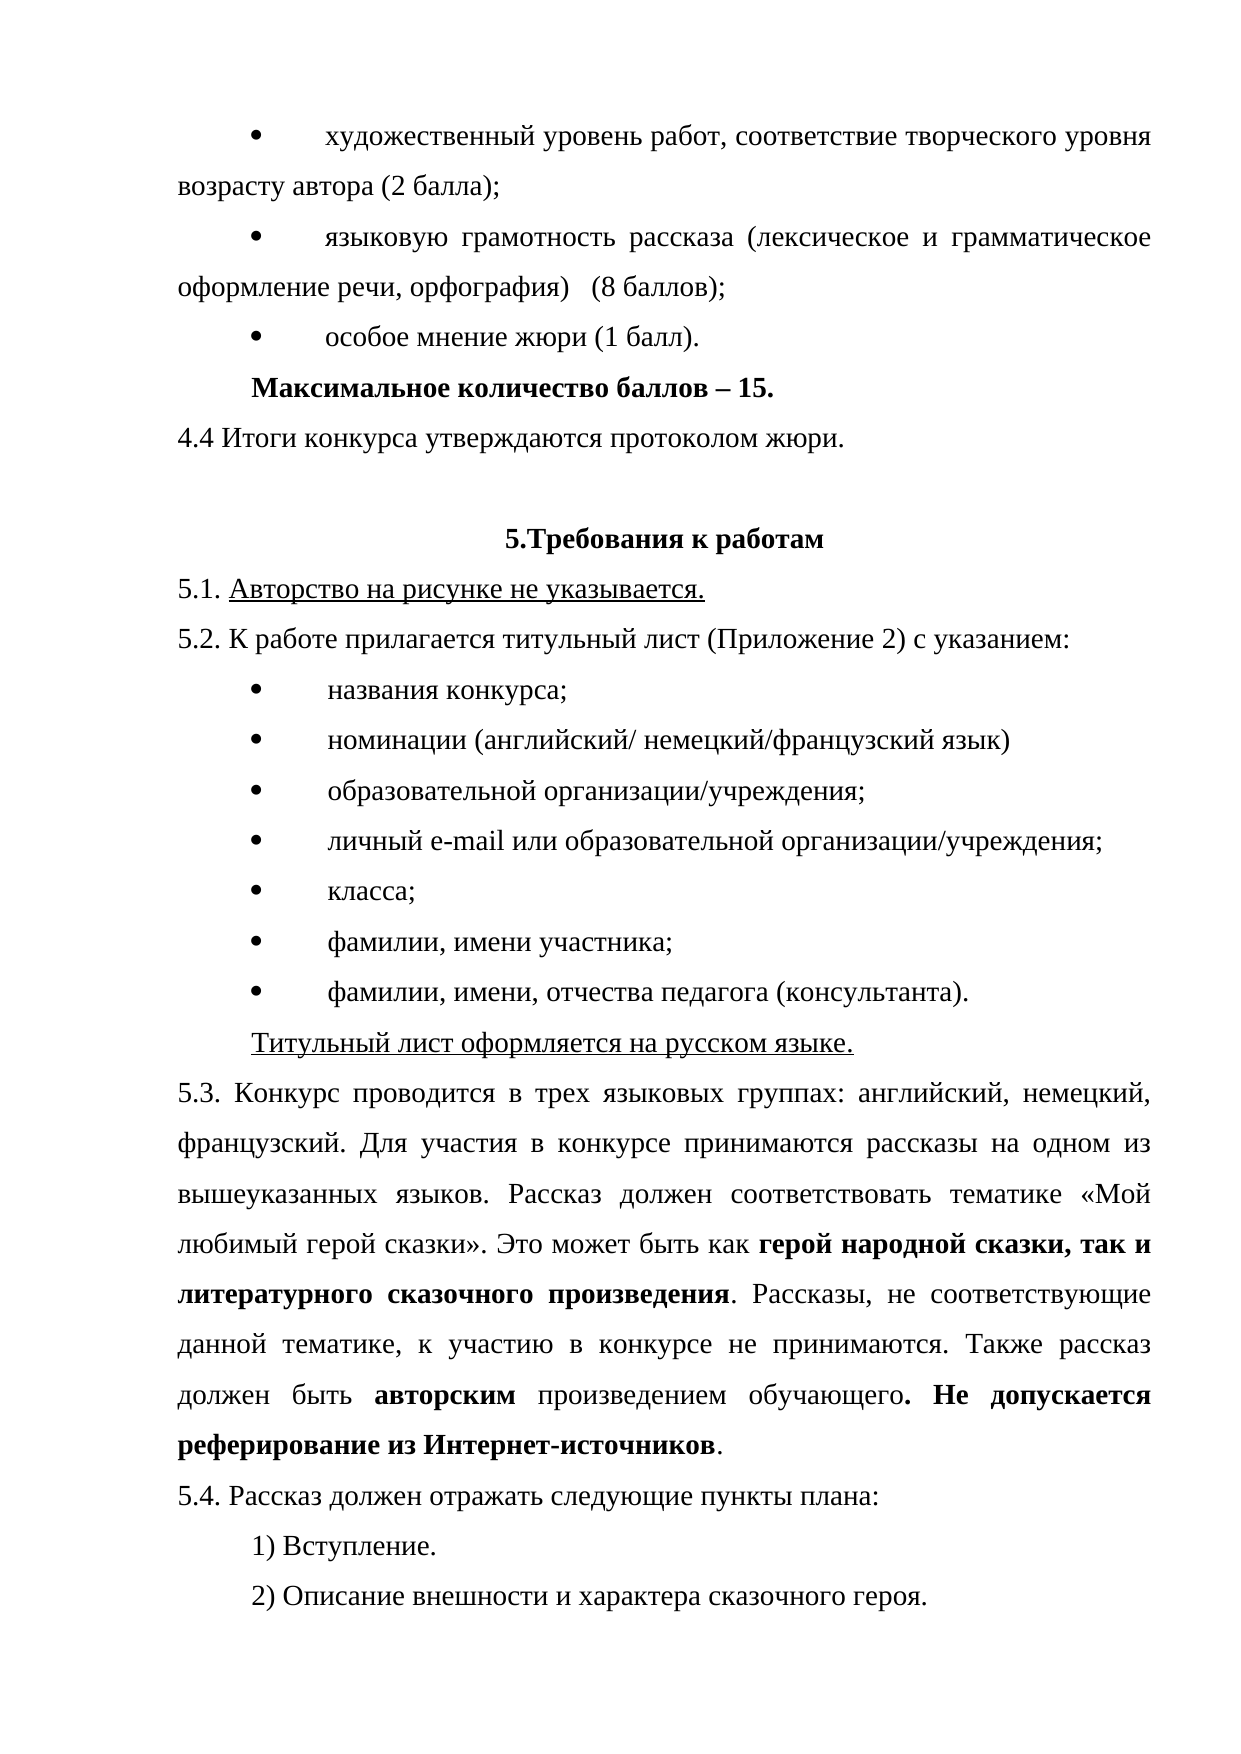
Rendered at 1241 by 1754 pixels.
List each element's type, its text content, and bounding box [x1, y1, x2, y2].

text 5.3. Конкурс проводится в трех языковых группах: английский, немецкий, французский. Для участия в конкурсе принимаются рассказы на одном из вышеуказанных языков. Рассказ должен соответствовать тематике «Мой любимый герой сказки». Это может быть как герой народной сказки, так и литературного сказочного произведения. Рассказы, не соответствующие данной тематике, к участию в конкурсе не принимаются. Также рассказ должен быть авторским произведением обучающего. Не допускается реферирование из Интернет-источников. [177, 1075, 1152, 1461]
text Титульный лист оформляется на русском языке. [177, 1025, 1152, 1058]
list номинации (английский/ немецкий/французский язык) [177, 722, 1152, 756]
text 5.1. Авторство на рисунке не указывается. [177, 571, 1152, 605]
text 1) Вступление. [177, 1528, 1152, 1561]
text 5.4. Рассказ должен отражать следующие пункты плана: [177, 1478, 1152, 1511]
list названия конкурса; [177, 672, 1152, 706]
text 5.2. К работе прилагается титульный лист (Приложение 2) с указанием: [177, 622, 1152, 655]
list образовательной организации/учреждения; [177, 773, 1152, 806]
list особое мнение жюри (1 балл). [177, 319, 1152, 353]
text 5.Требования к работам [177, 521, 1152, 554]
list языковую грамотность рассказа (лексическое и грамматическое оформление речи, орфография) (8 баллов); [177, 219, 1152, 303]
list фамилии, имени, отчества педагога (консультанта). [177, 974, 1152, 1008]
list художественный уровень работ, соответствие творческого уровня возрасту автора (2 балла); [177, 118, 1152, 202]
list личный e-mail или образовательной организации/учреждения; [177, 823, 1152, 857]
text Максимальное количество баллов – 15. [177, 370, 1152, 403]
list класса; [177, 873, 1152, 907]
text 2) Описание внешности и характера сказочного героя. [177, 1578, 1152, 1612]
list фамилии, имени участника; [177, 924, 1152, 958]
text 4.4​ Итоги конкурса утверждаются протоколом жюри. [177, 420, 1152, 454]
